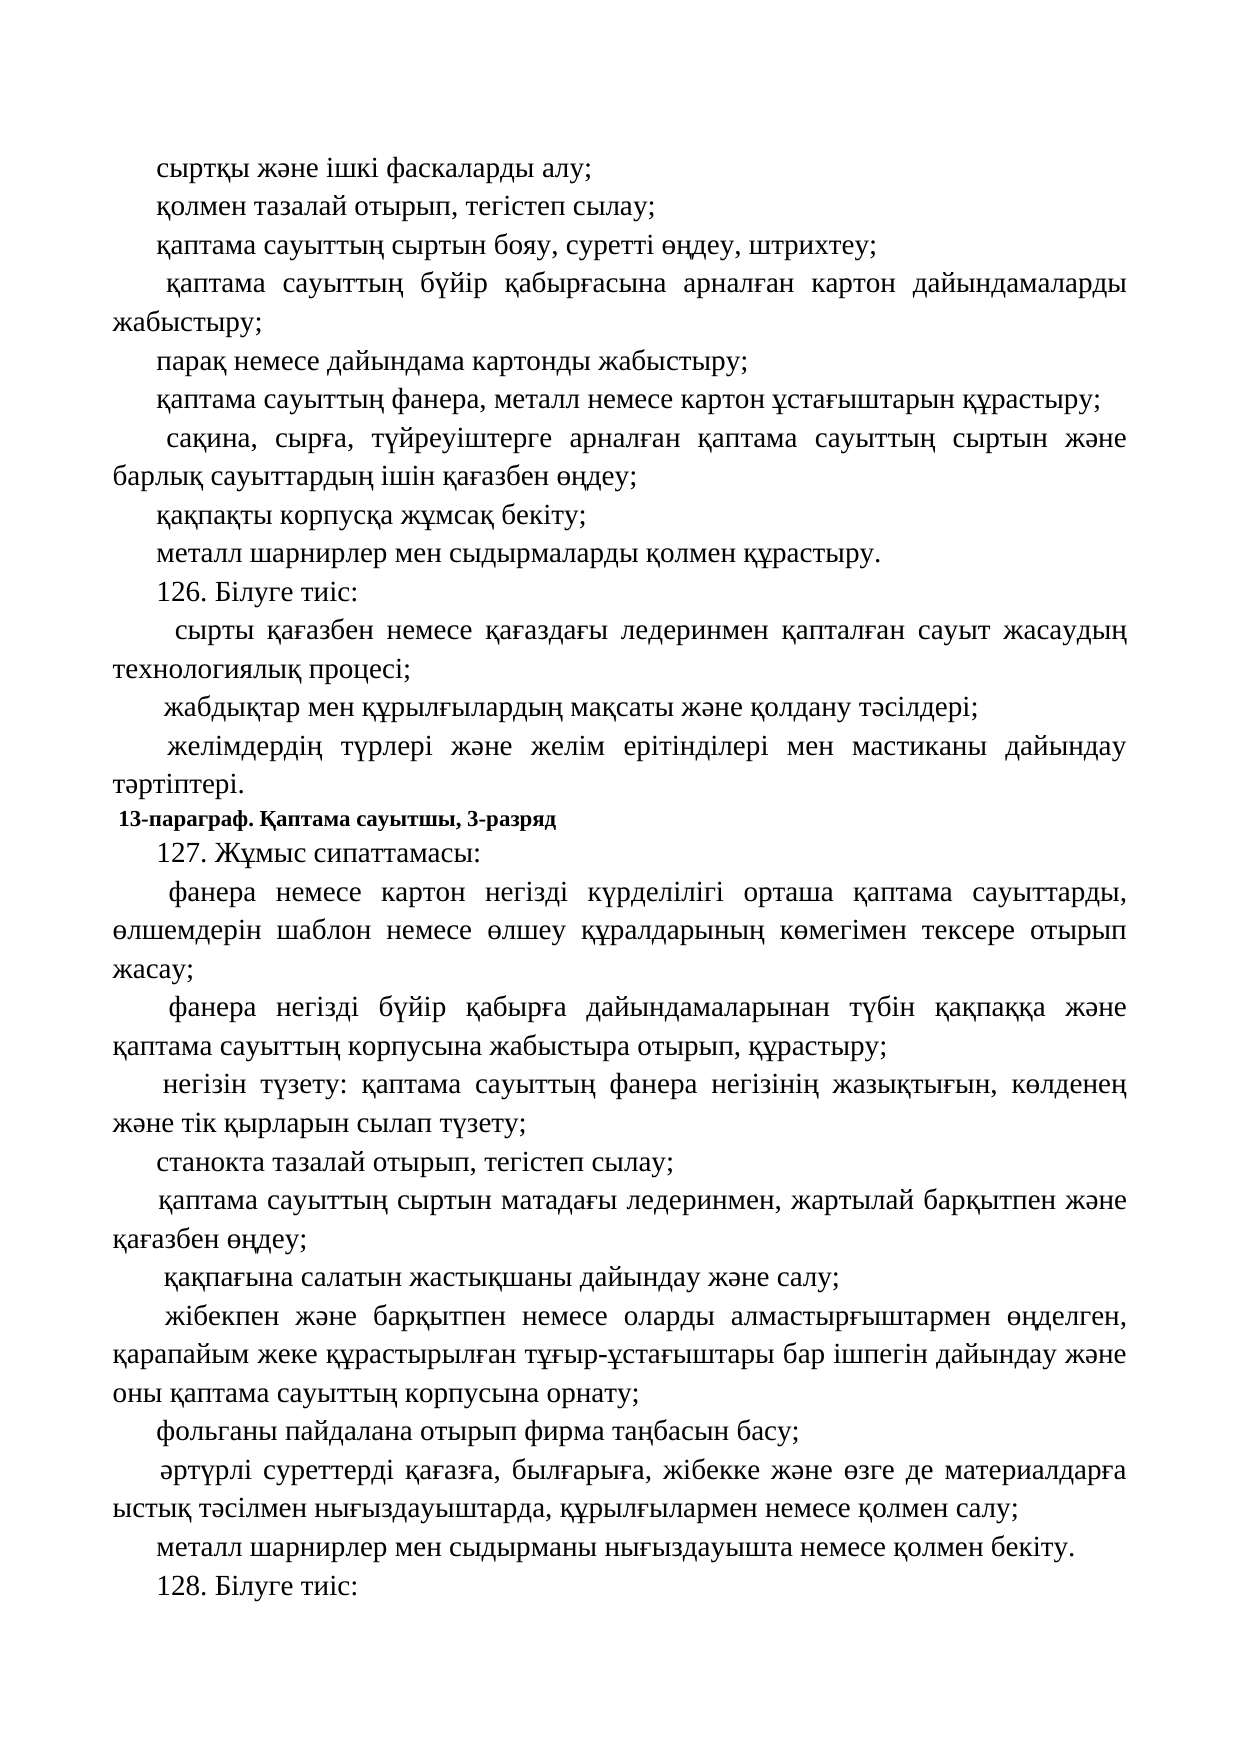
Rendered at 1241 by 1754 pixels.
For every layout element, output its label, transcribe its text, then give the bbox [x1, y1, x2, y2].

text әртүрлі суреттерді қағазға, былғарыға, жібекке және өзге де материалдарға ыстық тәсілмен нығыздауыштарда, құрылғылармен немесе қолмен салу; [112, 1452, 1128, 1524]
text қаптама сауыттың бүйір қабырғасына арналған картон дайындамаларды жабыстыру; [112, 266, 1128, 338]
text фанера немесе картон негізді күрделілігі орташа қаптама сауыттарды, өлшемдерін шаблон немесе өлшеу құралдарының көмегімен тексере отырып жасау; [112, 874, 1128, 984]
text станокта тазалай отырып, тегістеп сылау; [112, 1144, 1128, 1177]
text қаптама сауыттың сыртын матадағы ледеринмен, жартылай барқытпен және қағазбен өңдеу; [112, 1182, 1128, 1254]
text қаптама сауыттың сыртын бояу, суретті өңдеу, штрихтеу; [112, 227, 1128, 261]
text 127. Жұмыс сипаттамасы: [112, 835, 1128, 869]
text металл шарнирлер мен сыдырмаларды қолмен құрастыру. [112, 535, 1128, 569]
text қаптама сауыттың фанера, металл немесе картон ұстағыштарын құрастыру; [112, 381, 1128, 415]
text қолмен тазалай отырып, тегістеп сылау; [112, 188, 1128, 222]
text сақина, сырға, түйреуіштерге арналған қаптама сауыттың сыртын және барлық сауыттардың ішін қағазбен өңдеу; [112, 420, 1128, 492]
text жабдықтар мен құрылғылардың мақсаты және қолдану тәсілдері; [112, 689, 1128, 723]
text жібекпен және барқытпен немесе оларды алмастырғыштармен өңделген, қарапайым жеке құрастырылған тұғыр-ұстағыштары бар ішпегін дайындау және оны қаптама сауыттың корпусына орнату; [112, 1298, 1128, 1408]
text 13-параграф. Қаптама сауытшы, 3-разряд [112, 805, 1128, 832]
text фольганы пайдалана отырып фирма таңбасын басу; [112, 1413, 1128, 1447]
text металл шарнирлер мен сыдырманы нығыздауышта немесе қолмен бекіту. [112, 1529, 1128, 1563]
text парақ немесе дайындама картонды жабыстыру; [112, 343, 1128, 376]
text сыртқы және ішкі фаскаларды алу; [112, 150, 1128, 183]
text 126. Білуге тиіс: [112, 574, 1128, 607]
text негізін түзету: қаптама сауыттың фанера негізінің жазықтығын, көлденең және тік қырларын сылап түзету; [112, 1067, 1128, 1139]
text сырты қағазбен немесе қағаздағы ледеринмен қапталған сауыт жасаудың технологиялық процесі; [112, 612, 1128, 684]
text фанера негізді бүйір қабырға дайындамаларынан түбін қақпаққа және қаптама сауыттың корпусына жабыстыра отырып, құрастыру; [112, 989, 1128, 1062]
text желімдердің түрлері және желім ерітінділері мен мастиканы дайындау тәртіптері. [112, 728, 1128, 800]
text 128. Білуге тиіс: [112, 1568, 1128, 1601]
text қақпағына салатын жастықшаны дайындау және салу; [112, 1259, 1128, 1293]
text қақпақты корпусқа жұмсақ бекіту; [112, 497, 1128, 530]
